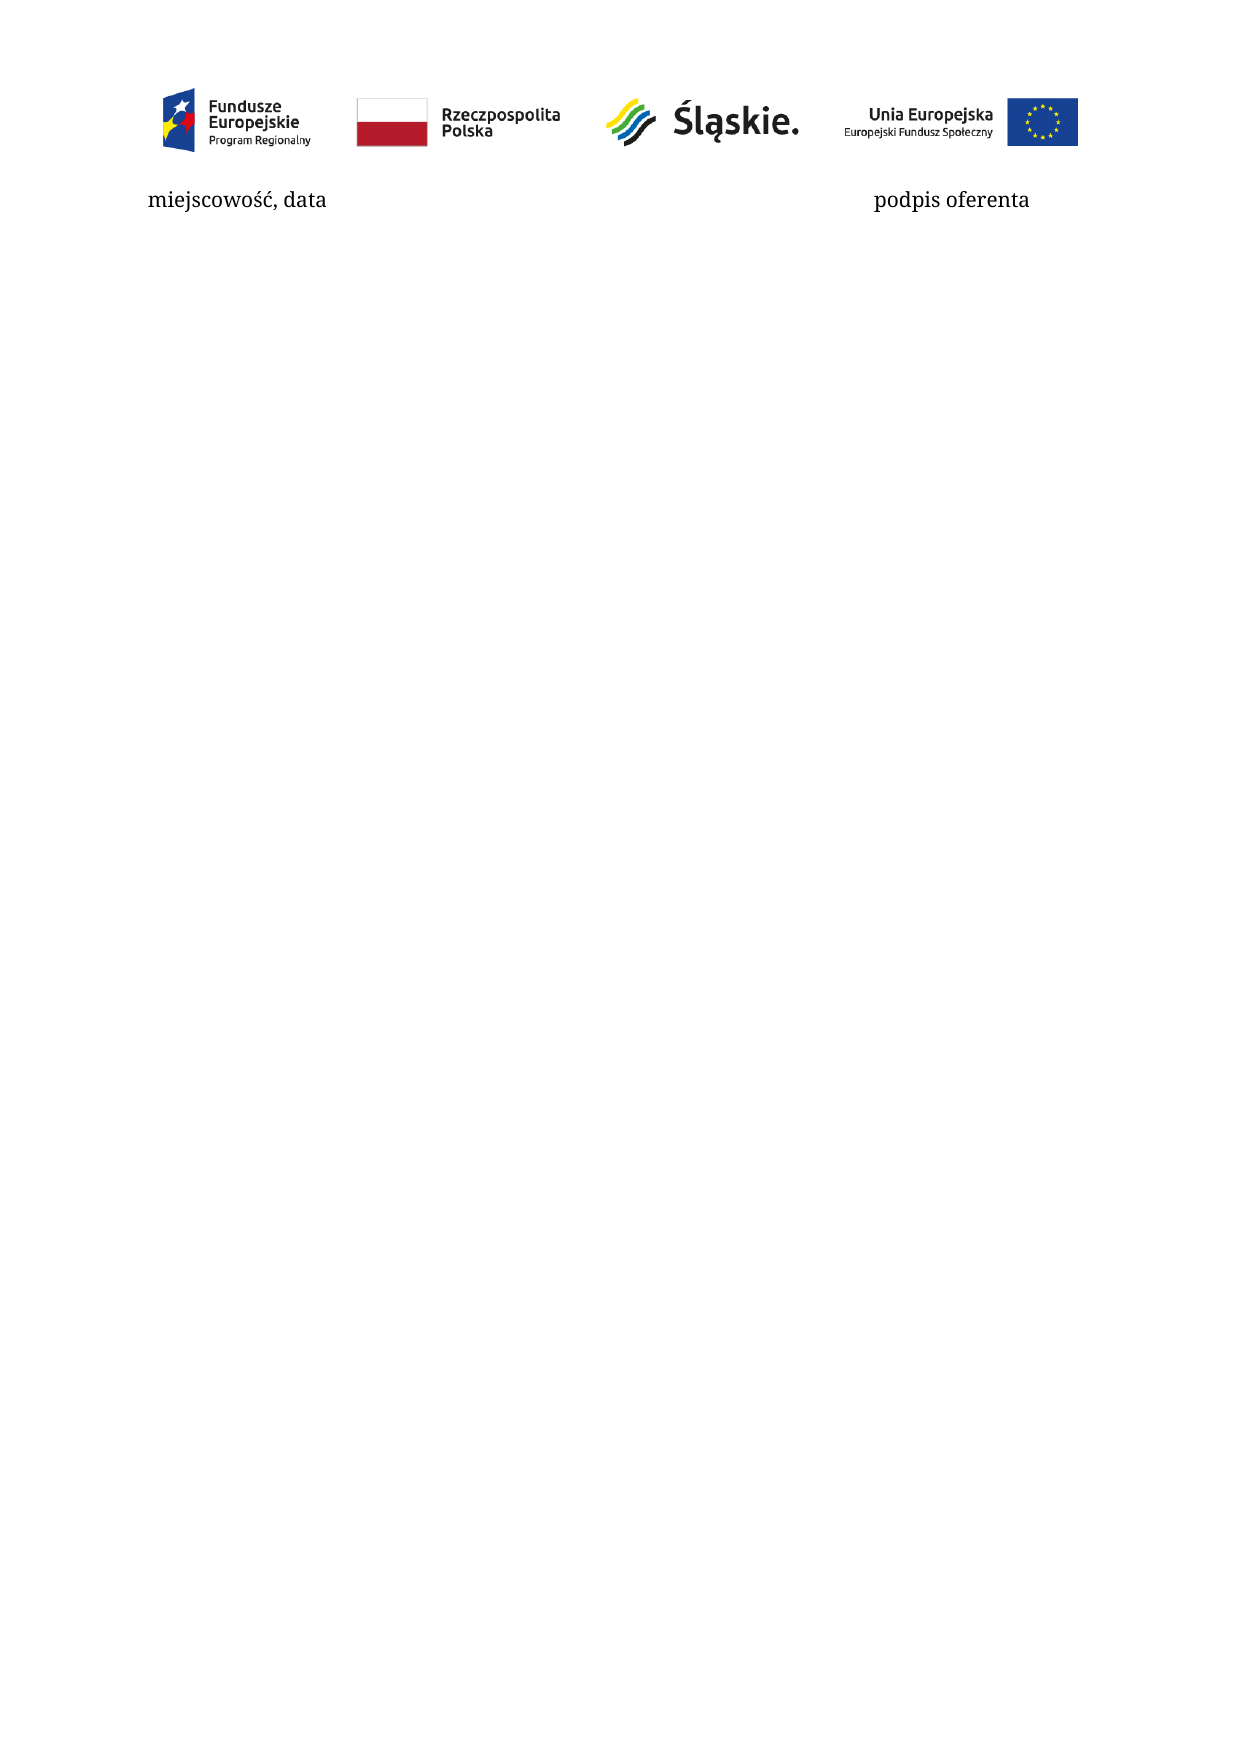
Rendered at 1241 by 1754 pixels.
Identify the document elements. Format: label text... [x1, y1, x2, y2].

picture [147, 73, 1093, 167]
text miejscowość, data podpis oferenta [148, 185, 1093, 214]
